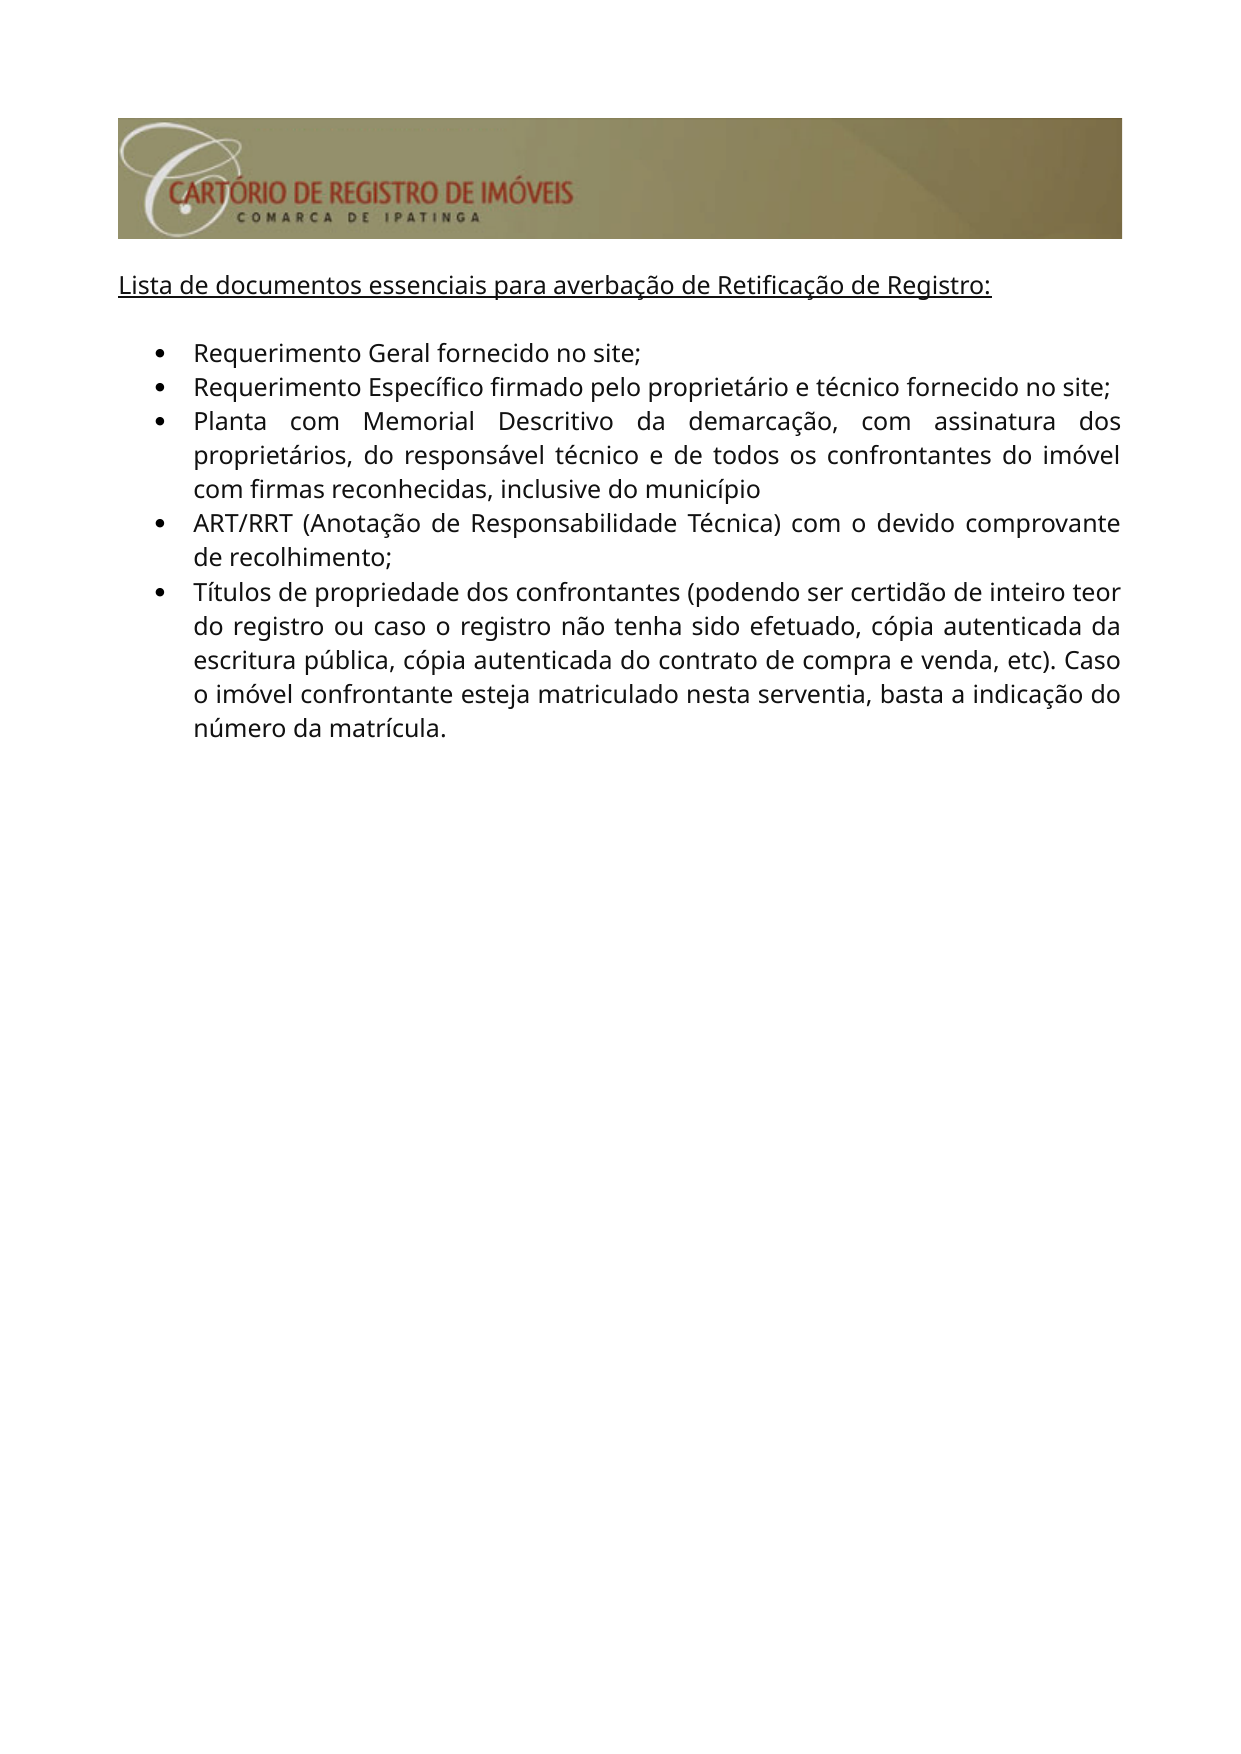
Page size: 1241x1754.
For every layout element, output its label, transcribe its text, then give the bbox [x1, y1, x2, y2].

list Requerimento Geral fornecido no site; [156, 336, 1122, 370]
picture [118, 118, 1123, 239]
list Títulos de propriedade dos confrontantes (podendo ser certidão de inteiro teor do registro ou caso o registro não tenha sido efetuado, cópia autenticada da escritura pública, cópia autenticada do contrato de compra e venda, etc). Caso o imóvel confrontante esteja matriculado nesta serventia, basta a indicação do número da matrícula. [156, 574, 1122, 744]
list Requerimento Específico firmado pelo proprietário e técnico fornecido no site; [156, 370, 1122, 404]
list Planta com Memorial Descritivo da demarcação, com assinatura dos proprietários, do responsável técnico e de todos os confrontantes do imóvel com firmas reconhecidas, inclusive do município [156, 404, 1122, 506]
text Lista de documentos essenciais para averbação de Retificação de Registro: [118, 268, 1122, 302]
list ART/RRT (Anotação de Responsabilidade Técnica) com o devido comprovante de recolhimento; [156, 506, 1122, 574]
